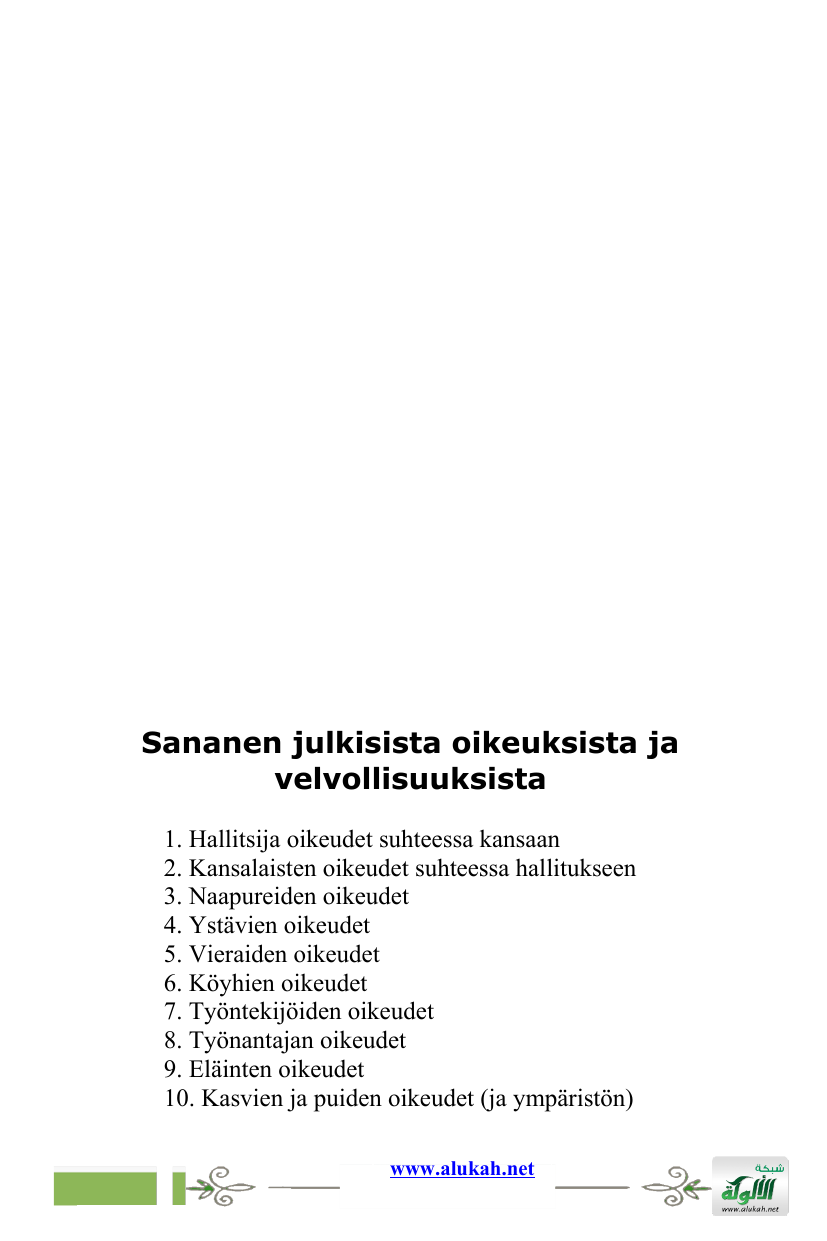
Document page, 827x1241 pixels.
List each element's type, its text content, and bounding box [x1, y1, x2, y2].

text 6. Köyhien oikeudet [164, 968, 732, 996]
subtitle Sananen julkisista oikeuksista ja velvollisuuksista [89, 724, 732, 795]
text 2. Kansalaisten oikeudet suhteessa hallitukseen [164, 853, 732, 881]
text 3. Naapureiden oikeudet [164, 881, 732, 910]
text 8. Työnantajan oikeudet [164, 1025, 732, 1054]
text 9. Eläinten oikeudet [164, 1054, 732, 1083]
picture [52, 1154, 790, 1221]
text 5. Vieraiden oikeudet [164, 939, 732, 968]
text 7. Työntekijöiden oikeudet [164, 996, 732, 1025]
text 1. Hallitsija oikeudet suhteessa kansaan [164, 824, 732, 853]
picture [374, 1156, 551, 1189]
text 10. Kasvien ja puiden oikeudet (ja ympäristön) [164, 1083, 732, 1111]
text 4. Ystävien oikeudet [164, 910, 732, 939]
